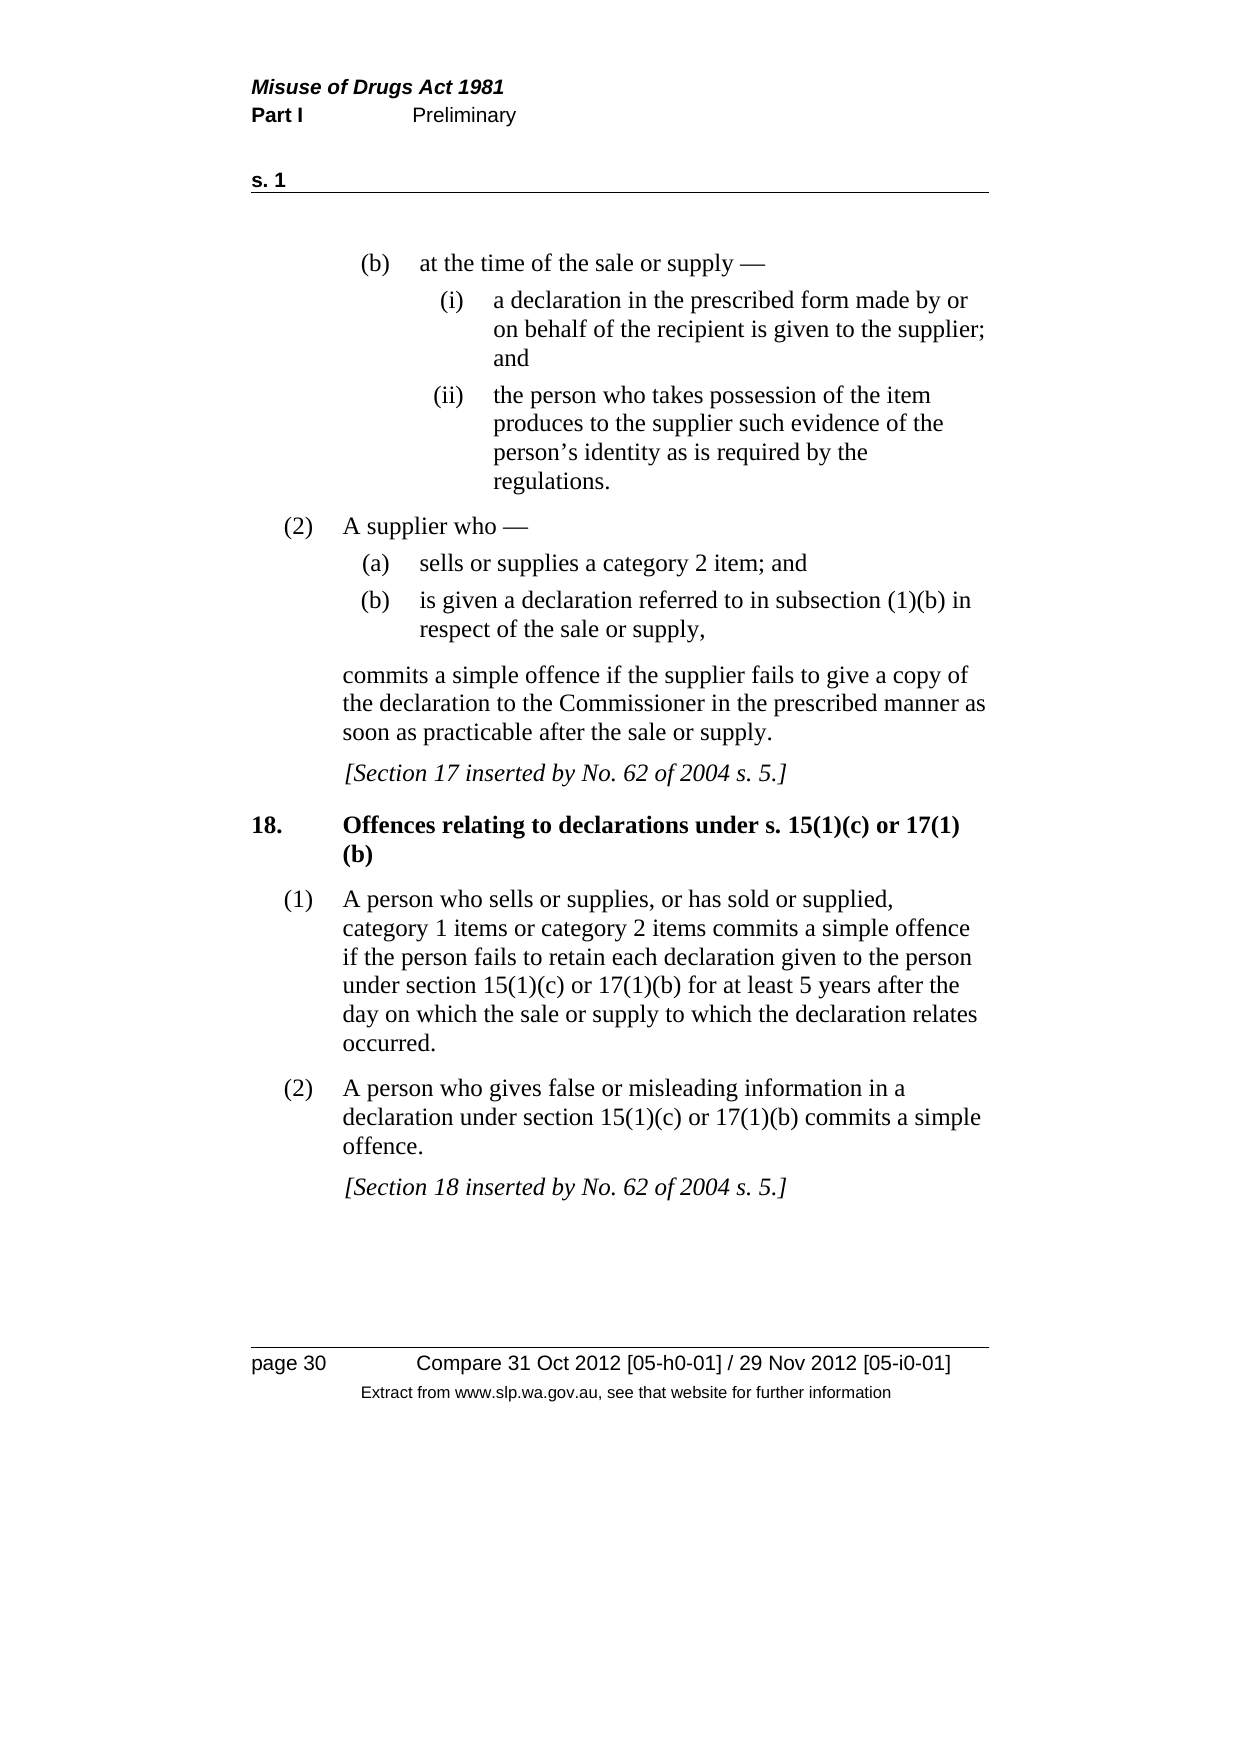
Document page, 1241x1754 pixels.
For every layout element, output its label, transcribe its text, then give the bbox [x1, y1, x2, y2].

subtitle 18. Offences relating to declarations under s. 15(1)(c) or 17(1)(b) [251, 810, 989, 868]
text (2) A supplier who — [251, 511, 989, 540]
text (1) A person who sells or supplies, or has sold or supplied, category 1 items or category 2 items commits a simple offence if the person fails to retain each declaration given to the person under section 15(1)(c) or 17(1)(b) for at least 5 years after the day on which the sale or supply to which the declaration relates occurred. [251, 884, 989, 1057]
text (b) at the time of the sale or supply — [251, 248, 989, 277]
text commits a simple offence if the supplier fails to give a copy of the declaration to the Commissioner in the prescribed manner as soon as practicable after the sale or supply. [251, 660, 989, 746]
text (ii) the person who takes possession of the item produces to the supplier such evidence of the person’s identity as is required by the regulations. [251, 380, 989, 495]
text (i) a declaration in the prescribed form made by or on behalf of the recipient is given to the supplier; and [251, 285, 989, 371]
text [Section 18 inserted by No. 62 of 2004 s. 5.] [251, 1172, 989, 1201]
text (a) sells or supplies a category 2 item; and [251, 548, 989, 577]
text (b) is given a declaration referred to in subsection (1)(b) in respect of the sale or supply, [251, 586, 989, 643]
text (2) A person who gives false or misleading information in a declaration under section 15(1)(c) or 17(1)(b) commits a simple offence. [251, 1073, 989, 1160]
text [Section 17 inserted by No. 62 of 2004 s. 5.] [251, 758, 989, 787]
